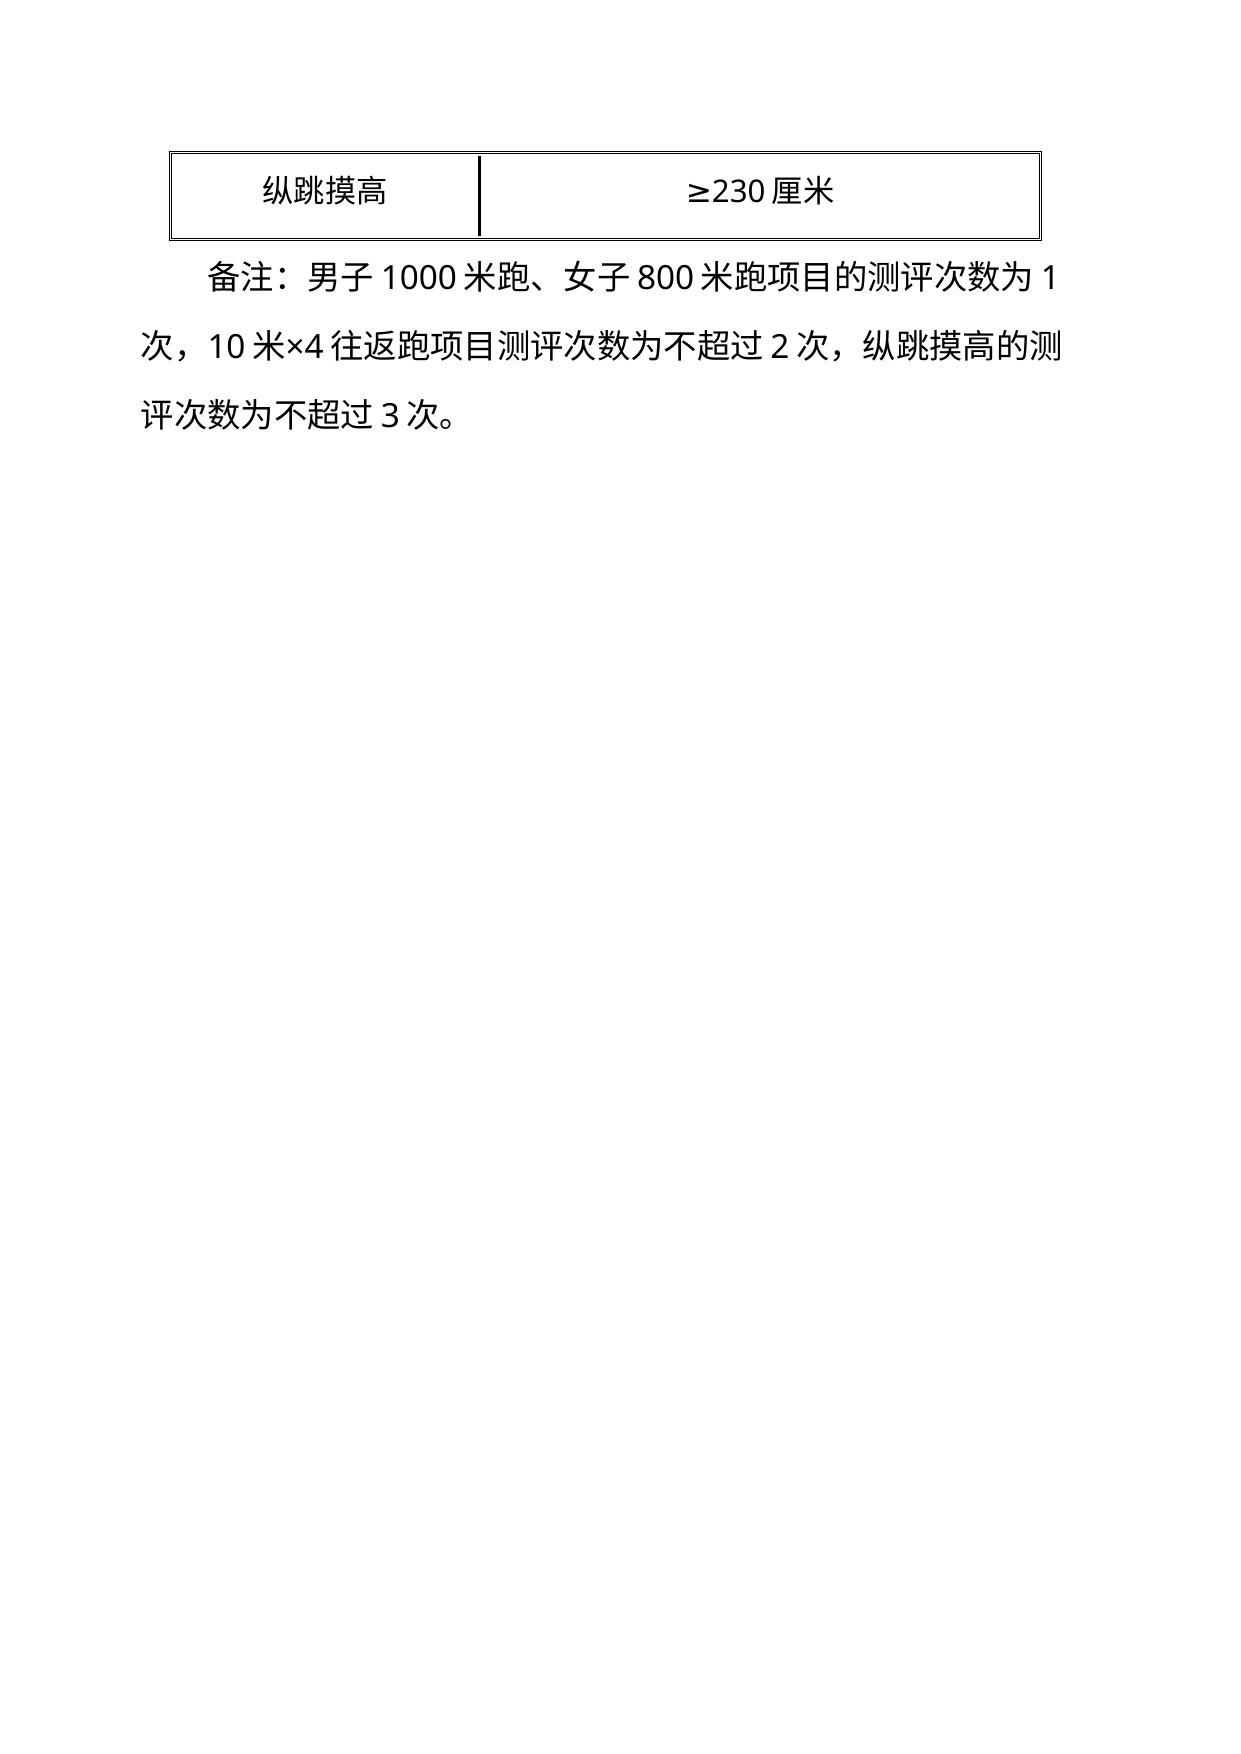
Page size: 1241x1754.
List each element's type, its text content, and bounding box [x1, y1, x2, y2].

table_cell 纵跳摸高 [172, 154, 479, 237]
table_cell ≥230厘米 [479, 154, 1039, 237]
text 备注：男子1000米跑、女子800米跑项目的测评次数为1次，10米×4往返跑项目测评次数为不超过2次，纵跳摸高的测评次数为不超过3次。 [141, 241, 1070, 448]
